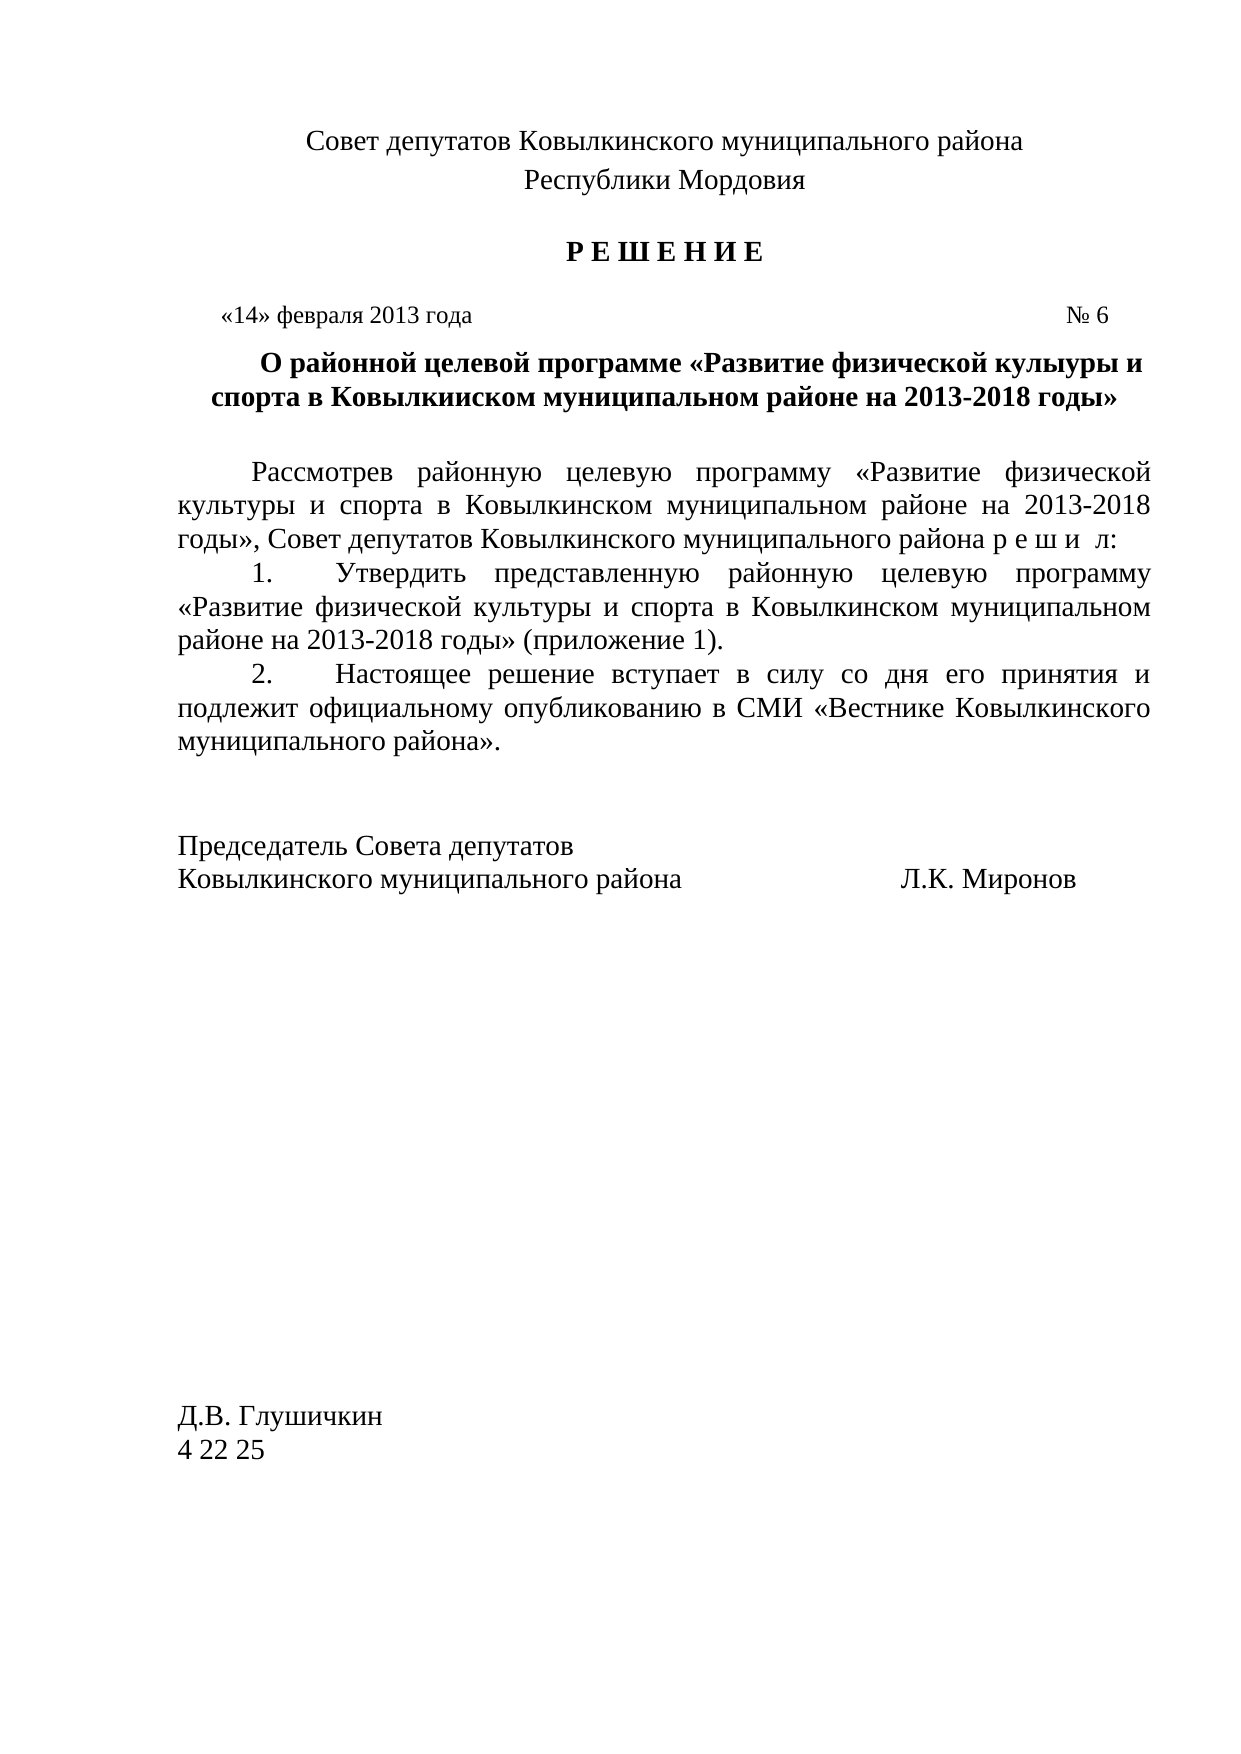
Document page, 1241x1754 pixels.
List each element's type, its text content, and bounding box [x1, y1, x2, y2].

text Республики Мордовия [177, 163, 1152, 196]
text О районной целевой программе «Развитие физической кулыуры и спорта в Ковылкииском муниципальном районе на 2013-2018 годы» [177, 346, 1152, 413]
text РЕШЕНИЕ [177, 234, 1152, 268]
text «14» февраля 2013 года № 6 [177, 304, 1152, 329]
text Ковылкинского муниципального района Л.К. Миронов [177, 862, 1152, 895]
text Рассмотрев районную целевую программу «Развитие физической культуры и спорта в Ковылкинском муниципальном районе на 2013-2018 годы», Совет депутатов Ковылкинского муниципального района реши л: [177, 454, 1152, 554]
list Настоящее решение вступает в силу со дня его принятия и подлежит официальному опубликованию в СМИ «Вестнике Ковылкинского муниципального района». [177, 656, 1152, 757]
text Председатель Совета депутатов [177, 828, 1152, 862]
list Утвердить представленную районную целевую программу «Развитие физической культуры и спорта в Ковылкинском муниципальном районе на 2013-2018 годы» (приложение 1). [177, 555, 1152, 656]
text Д.В. Глушичкин [177, 1398, 1152, 1432]
text Совет депутатов Ковылкинского муниципального района [177, 124, 1152, 157]
text 4 22 25 [177, 1432, 1152, 1465]
